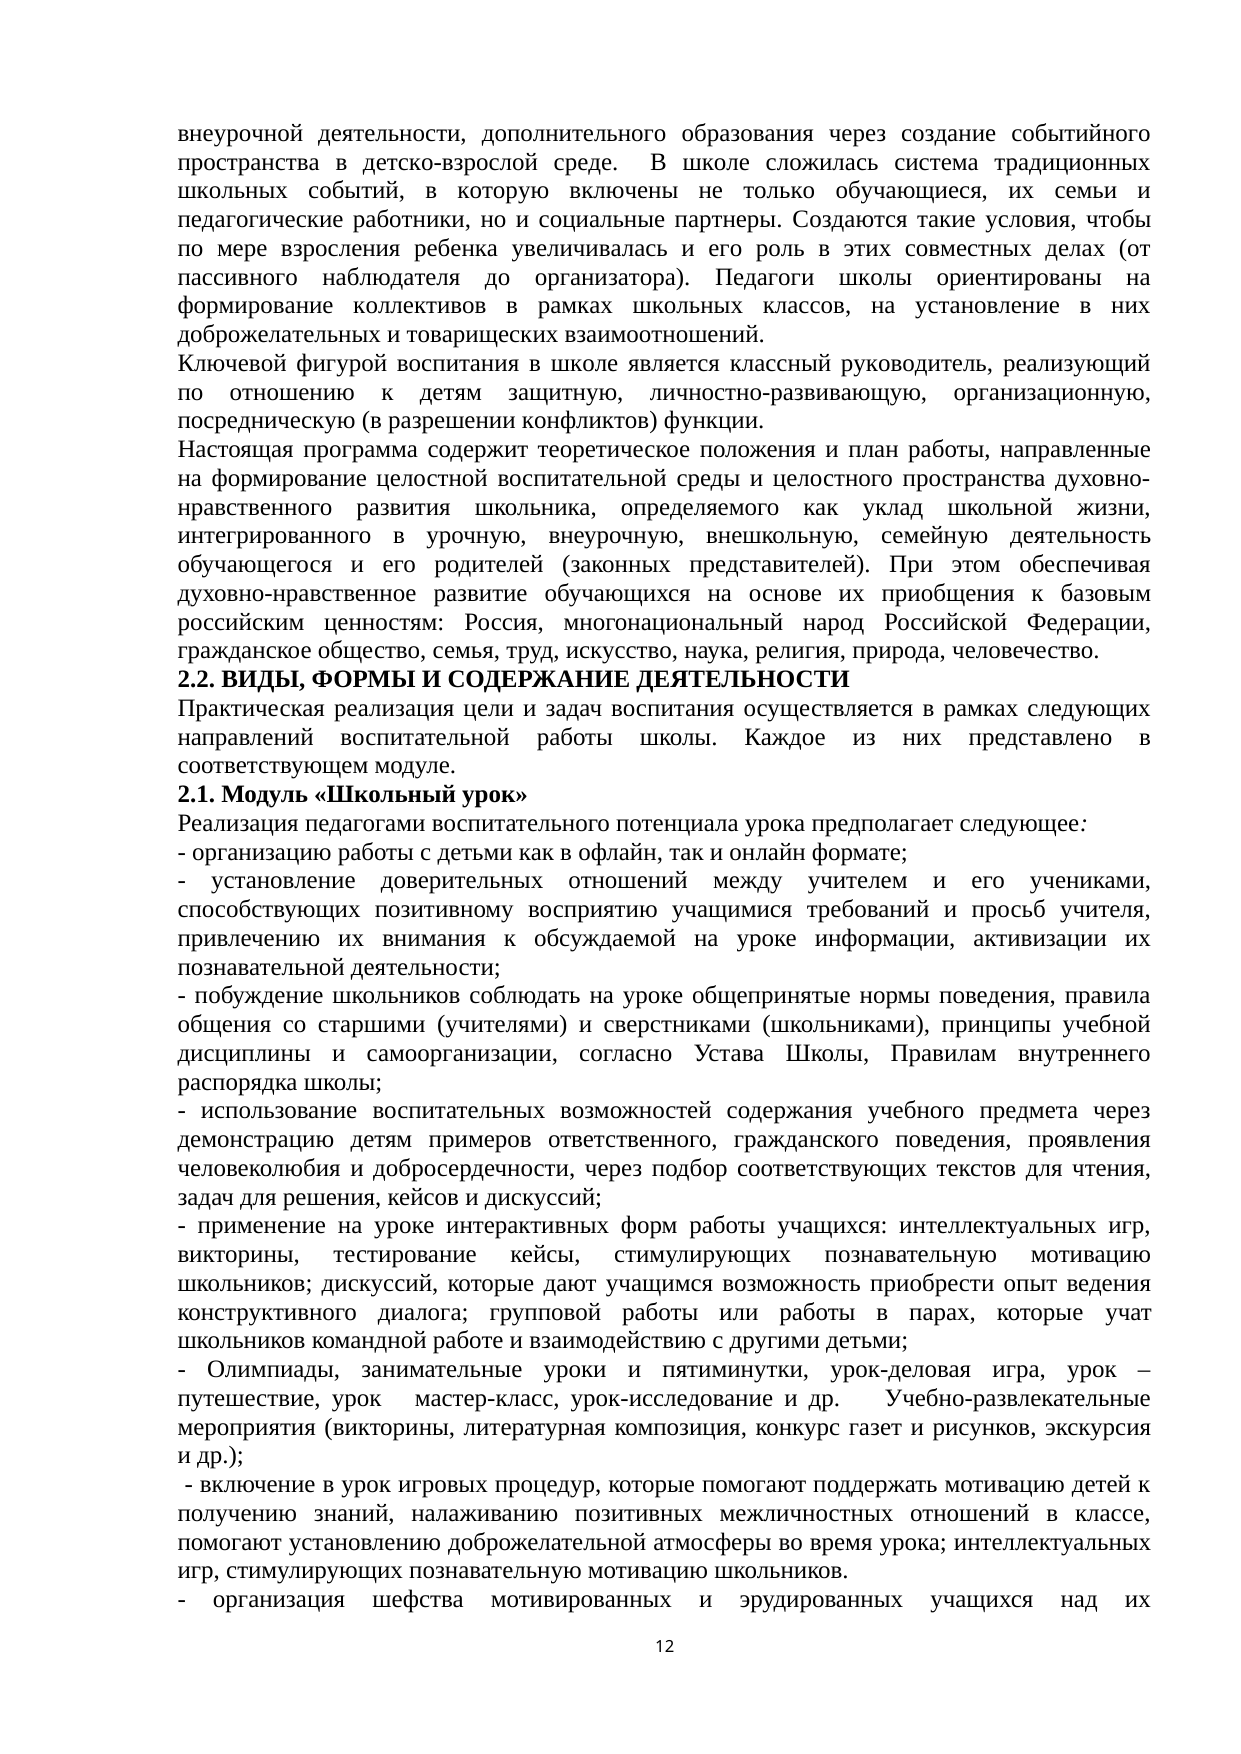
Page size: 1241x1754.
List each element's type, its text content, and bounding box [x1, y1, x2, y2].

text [177, 118, 1152, 348]
text Практическая реализация цели и задач воспитания осуществляется в рамках следующих направлений воспитательной работы школы. Каждое из них представлено в соответствующем модуле. [177, 693, 1152, 779]
text - установление доверительных отношений между учителем и его учениками, способствующих позитивному восприятию учащимися требований и просьб учителя, привлечению их внимания к обсуждаемой на уроке информации, активизации их познавательной деятельности; [177, 866, 1152, 981]
text Ключевой фигурой воспитания в школе является классный руководитель, реализующий по отношению к детям защитную, личностно-развивающую, организационную, посредническую (в разрешении конфликтов) функции. [177, 348, 1152, 434]
text 2.1. Модуль «Школьный урок» [177, 779, 1152, 808]
text 2.2. ВИДЫ, ФОРМЫ И СОДЕРЖАНИЕ ДЕЯТЕЛЬНОСТИ [177, 664, 1152, 693]
text Настоящая программа содержит теоретическое положения и план работы, направленные на формирование целостной воспитательной среды и целостного пространства духовно-нравственного развития школьника, определяемого как уклад школьной жизни, интегрированного в урочную, внеурочную, внешкольную, семейную деятельность обучающегося и его родителей (законных представителей). При этом обеспечивая духовно-нравственное развитие обучающихся на основе их приобщения к базовым российским ценностям: Россия, многонациональный народ Российской Федерации, гражданское общество, семья, труд, искусство, наука, религия, природа, человечество. [177, 434, 1152, 664]
text - применение на уроке интерактивных форм работы учащихся: интеллектуальных игр, викторины, тестирование кейсы, стимулирующих познавательную мотивацию школьников; дискуссий, которые дают учащимся возможность приобрести опыт ведения конструктивного диалога; групповой работы или работы в парах, которые учат школьников командной работе и взаимодействию с другими детьми; [177, 1211, 1152, 1354]
text - включение в урок игровых процедур, которые помогают поддержать мотивацию детей к получению знаний, налаживанию позитивных межличностных отношений в классе, помогают установлению доброжелательной атмосферы во время урока; интеллектуальных игр, стимулирующих познавательную мотивацию школьников. [177, 1469, 1152, 1584]
text - использование воспитательных возможностей содержания учебного предмета через демонстрацию детям примеров ответственного, гражданского поведения, проявления человеколюбия и добросердечности, через подбор соответствующих текстов для чтения, задач для решения, кейсов и дискуссий; [177, 1096, 1152, 1211]
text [177, 1584, 1152, 1613]
text - Олимпиады, занимательные уроки и пятиминутки, урок-деловая игра, урок – путешествие, урок мастер-класс, урок-исследование и др. Учебно-развлекательные мероприятия (викторины, литературная композиция, конкурс газет и рисунков, экскурсия и др.); [177, 1354, 1152, 1469]
text Реализация педагогами воспитательного потенциала урока предполагает следующее: [177, 808, 1152, 837]
text - побуждение школьников соблюдать на уроке общепринятые нормы поведения, правила общения со старшими (учителями) и сверстниками (школьниками), принципы учебной дисциплины и самоорганизации, согласно Устава Школы, Правилам внутреннего распорядка школы; [177, 981, 1152, 1096]
text - организацию работы с детьми как в офлайн, так и онлайн формате; [177, 837, 1152, 866]
